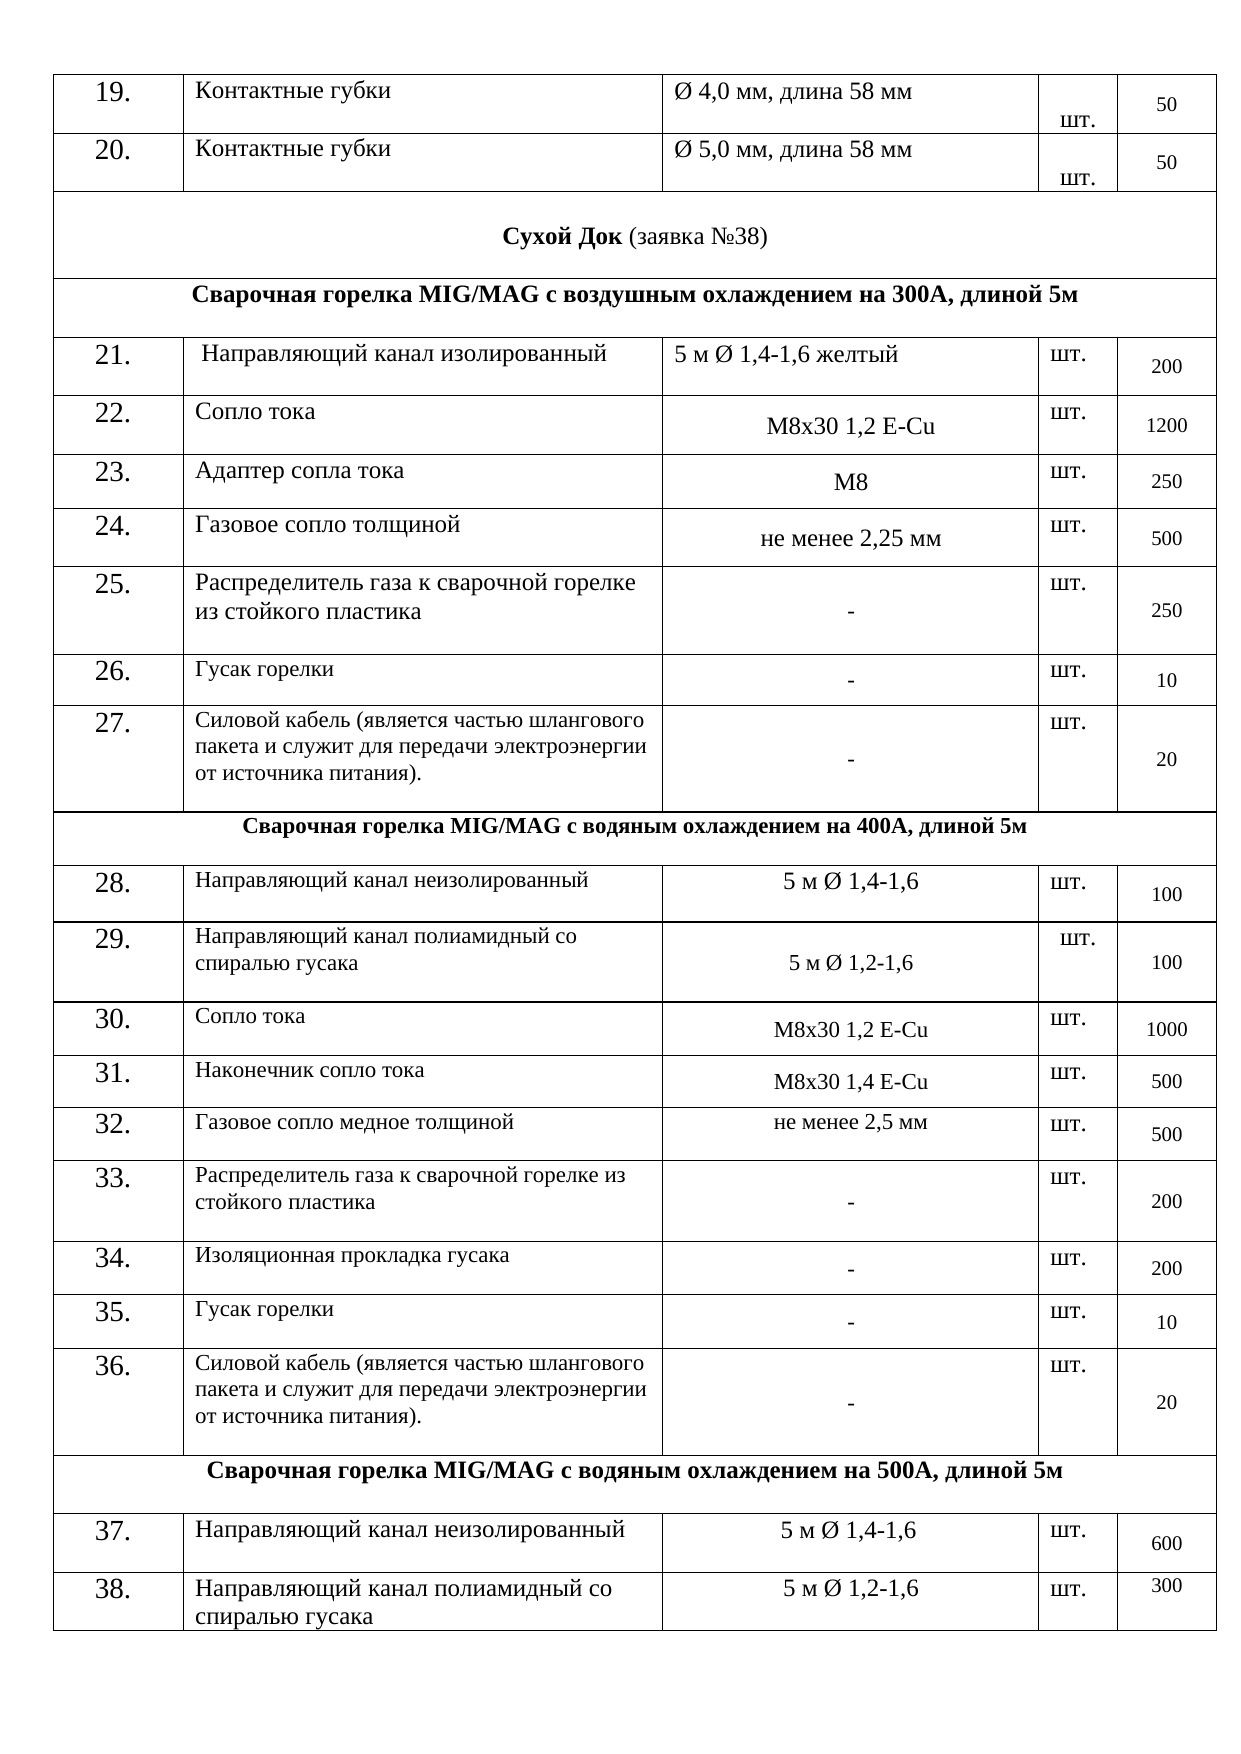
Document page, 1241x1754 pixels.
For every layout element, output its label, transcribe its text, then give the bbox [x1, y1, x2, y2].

table_cell [54, 1242, 183, 1294]
table_cell 500 [1118, 1056, 1216, 1107]
table_cell Газовое сопло медное толщиной [184, 1108, 662, 1160]
table_cell - [663, 1349, 1038, 1454]
table_cell [54, 866, 183, 921]
table_cell Направляющий канал неизолированный [184, 866, 662, 921]
table_cell Ø 4,0 мм, длина 58 мм [663, 75, 1038, 132]
table_cell - [663, 706, 1038, 811]
table_cell шт. [1039, 1003, 1117, 1055]
table_cell шт. [1039, 455, 1117, 508]
table_cell [54, 1295, 183, 1348]
table_cell шт. [1039, 655, 1117, 705]
table_cell не менее 2,5 мм [663, 1108, 1038, 1160]
table_cell [54, 75, 183, 132]
table_cell - [663, 567, 1038, 653]
table_cell шт. [1039, 1056, 1117, 1107]
table_cell Силовой кабель (является частью шлангового пакета и служит для передачи электроэнергии от источника питания). [184, 1349, 662, 1454]
table_cell Сухой Док (заявка №38) [54, 192, 1216, 278]
table_cell [54, 706, 183, 811]
table_cell шт. [1039, 75, 1117, 132]
table_cell 100 [1118, 866, 1216, 921]
table_cell 600 [1118, 1514, 1216, 1572]
table_cell Гусак горелки [184, 655, 662, 705]
table_cell [54, 1349, 183, 1454]
table_cell [54, 338, 183, 395]
table_cell М8 [663, 455, 1038, 508]
table_cell шт. [1039, 1295, 1117, 1348]
table_cell Сварочная горелка MIG/MAG с водяным охлаждением на 500А, длиной 5м [54, 1456, 1216, 1513]
table_cell шт. [1039, 1108, 1117, 1160]
table_cell шт. [1039, 396, 1117, 454]
table_cell Контактные губки [184, 134, 662, 191]
table_cell Распределитель газа к сварочной горелке из стойкого пластика [184, 1161, 662, 1241]
table_cell М8х30 1,2 E-Cu [663, 396, 1038, 454]
table_cell 50 [1118, 75, 1216, 132]
table_cell [54, 655, 183, 705]
table_cell - [663, 1295, 1038, 1348]
table_cell - [663, 1242, 1038, 1294]
table_cell - [663, 1161, 1038, 1241]
table_cell Силовой кабель (является частью шлангового пакета и служит для передачи электроэнергии от источника питания). [184, 706, 662, 811]
table_cell [54, 509, 183, 566]
table_cell 5 м Ø 1,2-1,6 [663, 1573, 1038, 1630]
table_cell [54, 1056, 183, 1107]
table_cell 100 [1118, 923, 1216, 1001]
table_cell [54, 1003, 183, 1055]
table_cell шт. [1039, 567, 1117, 653]
table_cell не менее 2,25 мм [663, 509, 1038, 566]
table_cell М8х30 1,4 E-Cu [663, 1056, 1038, 1107]
table_cell 200 [1118, 1161, 1216, 1241]
table_cell Адаптер сопла тока [184, 455, 662, 508]
table_cell Сварочная горелка MIG/MAG с водяным охлаждением на 400А, длиной 5м [54, 813, 1216, 865]
table_cell Распределитель газа к сварочной горелке из стойкого пластика [184, 567, 662, 653]
table_cell 5 м Ø 1,2-1,6 [663, 923, 1038, 1001]
table_cell Направляющий канал неизолированный [184, 1514, 662, 1572]
table_cell [54, 1514, 183, 1572]
table_cell М8х30 1,2 E-Cu [663, 1003, 1038, 1055]
table_cell Контактные губки [184, 75, 662, 132]
table_cell - [663, 655, 1038, 705]
table_cell [54, 1161, 183, 1241]
table_cell 200 [1118, 338, 1216, 395]
table_cell Направляющий канал изолированный [184, 338, 662, 395]
table_cell 300 [1118, 1573, 1216, 1630]
table_cell 250 [1118, 455, 1216, 508]
table_cell шт. [1039, 338, 1117, 395]
table_cell 5 м Ø 1,4-1,6 [663, 1514, 1038, 1572]
table_cell шт. [1039, 1242, 1117, 1294]
table_cell шт. [1039, 1161, 1117, 1241]
table_cell 20 [1118, 706, 1216, 811]
table_cell [54, 396, 183, 454]
table_cell 1200 [1118, 396, 1216, 454]
table_cell 5 м Ø 1,4-1,6 желтый [663, 338, 1038, 395]
table_cell Изоляционная прокладка гусака [184, 1242, 662, 1294]
table_cell 50 [1118, 134, 1216, 191]
table_cell Гусак горелки [184, 1295, 662, 1348]
table_cell 500 [1118, 509, 1216, 566]
table_cell Направляющий канал полиамидный со спиралью гусака [184, 923, 662, 1001]
table_cell 10 [1118, 655, 1216, 705]
table_cell [54, 923, 183, 1001]
table_cell шт. [1039, 1573, 1117, 1630]
table_cell шт. [1039, 509, 1117, 566]
table_cell шт. [1039, 923, 1117, 1001]
table_cell Сопло тока [184, 1003, 662, 1055]
table_cell Сварочная горелка MIG/MAG с воздушным охлаждением на 300А, длиной 5м [54, 279, 1216, 337]
table_cell 500 [1118, 1108, 1216, 1160]
table_cell шт. [1039, 706, 1117, 811]
table_cell [54, 1573, 183, 1630]
table_cell [54, 134, 183, 191]
table_cell шт. [1039, 134, 1117, 191]
table_cell Наконечник сопло тока [184, 1056, 662, 1107]
table_cell 200 [1118, 1242, 1216, 1294]
table_cell 10 [1118, 1295, 1216, 1348]
table_cell 5 м Ø 1,4-1,6 [663, 866, 1038, 921]
table_cell шт. [1039, 866, 1117, 921]
table_cell Ø 5,0 мм, длина 58 мм [663, 134, 1038, 191]
table_cell [54, 455, 183, 508]
table_cell Сопло тока [184, 396, 662, 454]
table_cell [184, 1573, 662, 1630]
table_cell Газовое сопло толщиной [184, 509, 662, 566]
table_cell [54, 1108, 183, 1160]
table_cell шт. [1039, 1514, 1117, 1572]
table_cell шт. [1039, 1349, 1117, 1454]
table_cell 1000 [1118, 1003, 1216, 1055]
table_cell 20 [1118, 1349, 1216, 1454]
table_cell 250 [1118, 567, 1216, 653]
table_cell [54, 567, 183, 653]
